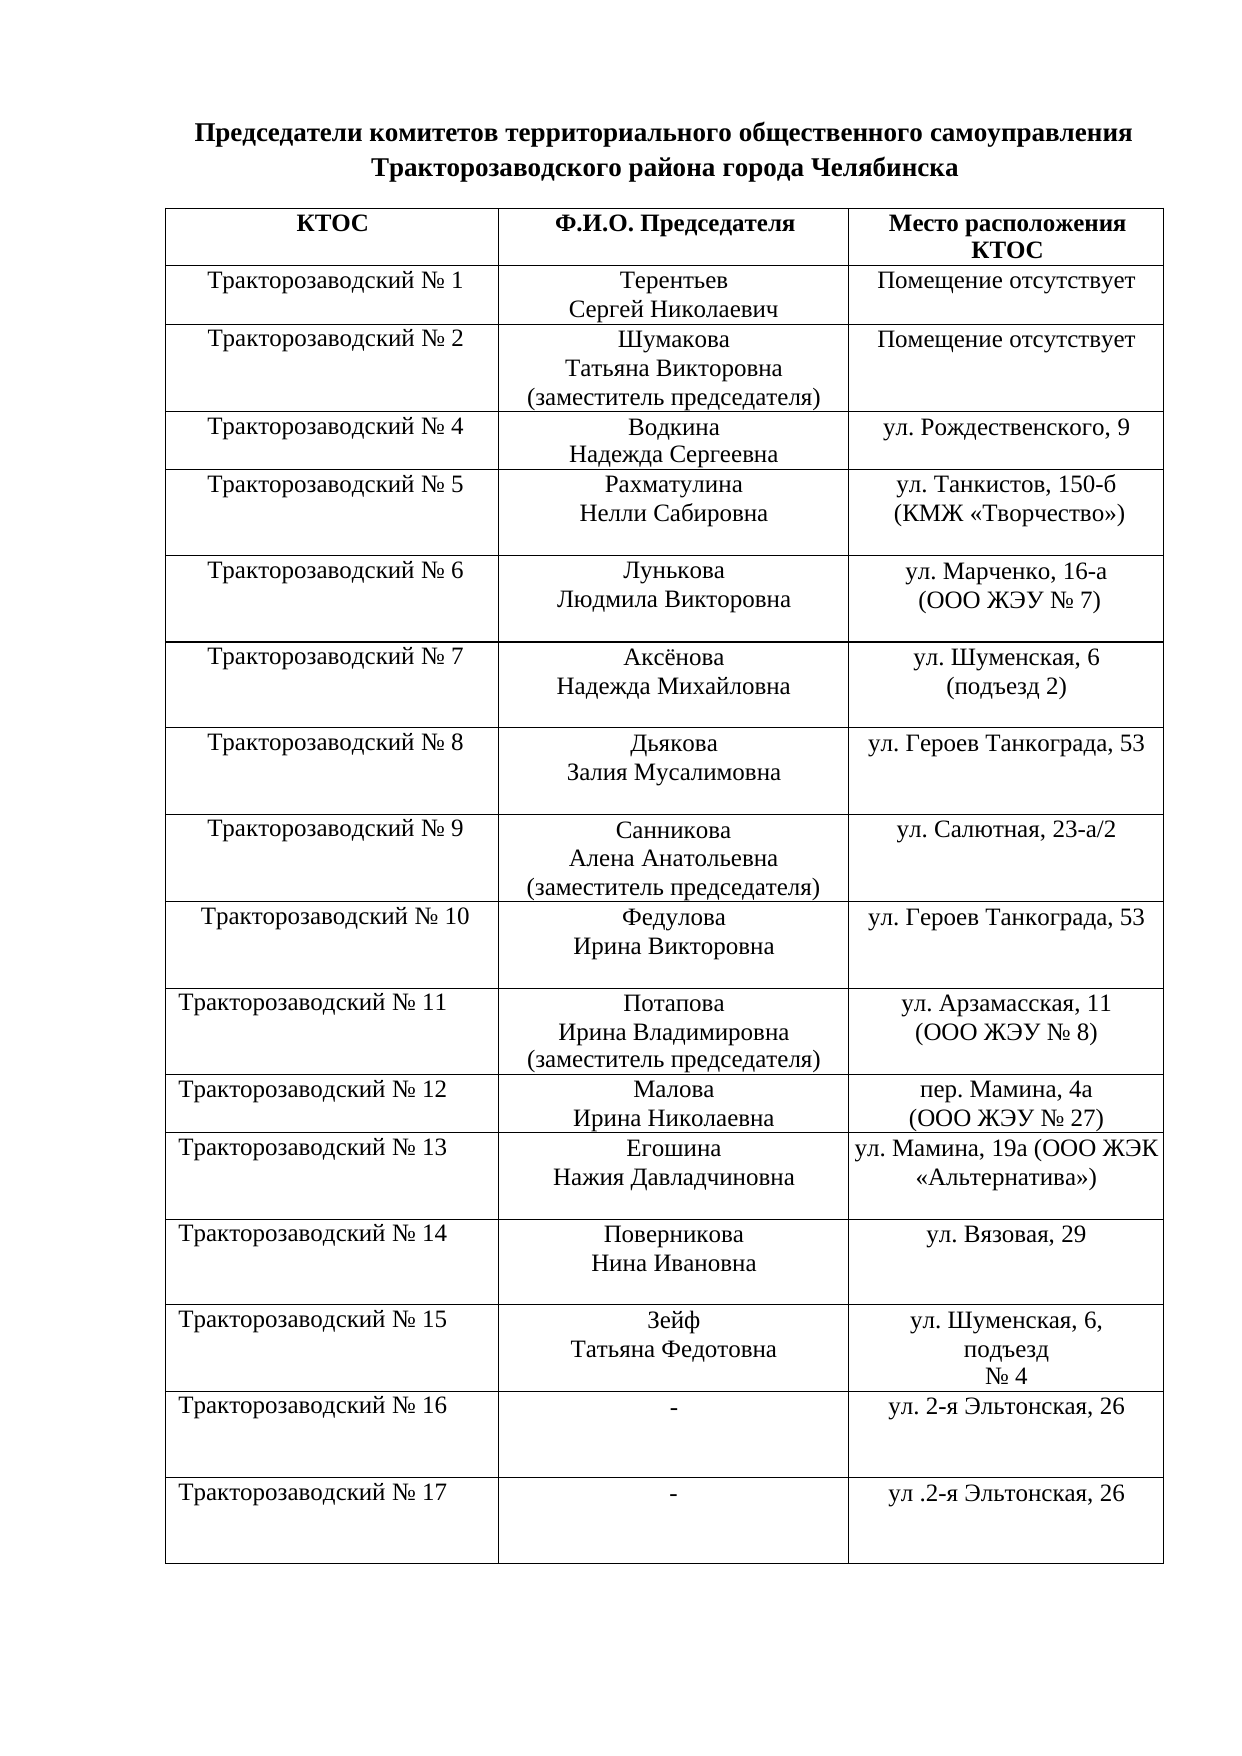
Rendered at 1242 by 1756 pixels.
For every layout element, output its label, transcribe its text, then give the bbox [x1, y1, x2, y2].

table_cell ул. Салютная, 23-а/2 [849, 815, 1163, 901]
table_cell ул. Героев Танкограда, 53 [849, 902, 1163, 987]
table_cell Зейф Татьяна Федотовна [499, 1305, 848, 1391]
table_cell Терентьев Сергей Николаевич [499, 266, 848, 323]
table_cell Тракторозаводский № 9 [166, 815, 498, 901]
table_cell ул. Марченко, 16-а (ООО ЖЭУ № 7) [849, 556, 1163, 641]
table_cell ул. 2-я Эльтонская, 26 [849, 1392, 1163, 1477]
table_cell Аксёнова Надежда Михайловна [499, 643, 848, 727]
table_cell Тракторозаводский № 10 [166, 902, 498, 987]
table_cell Малова Ирина Николаевна [499, 1075, 848, 1132]
table_cell Шумакова Татьяна Викторовна (заместитель председателя) [499, 325, 848, 411]
table_cell Тракторозаводский № 6 [166, 556, 498, 641]
table_cell ул .2-я Эльтонская, 26 [849, 1478, 1163, 1563]
table_cell Тракторозаводский № 8 [166, 728, 498, 814]
table_cell - [499, 1478, 848, 1563]
table_cell ул. Рождественского, 9 [849, 412, 1163, 468]
table_cell Дьякова Залия Мусалимовна [499, 728, 848, 814]
table_cell Тракторозаводский № 16 [166, 1392, 498, 1477]
table_cell Тракторозаводский № 7 [166, 643, 498, 727]
table_cell Помещение отсутствует [849, 325, 1163, 411]
table_cell ул. Шуменская, 6 (подъезд 2) [849, 643, 1163, 727]
table_cell Тракторозаводский № 2 [166, 325, 498, 411]
table_cell ул. Мамина, 19а (ООО ЖЭК «Альтернатива») [849, 1133, 1163, 1218]
table_cell Помещение отсутствует [849, 266, 1163, 323]
table_cell ул. Вязовая, 29 [849, 1220, 1163, 1304]
table_cell Тракторозаводский № 5 [166, 470, 498, 555]
table_header Место расположения КТОС [849, 209, 1163, 265]
table_cell Тракторозаводский № 13 [166, 1133, 498, 1218]
table_cell Тракторозаводский № 17 [166, 1478, 498, 1563]
table_cell Федулова Ирина Викторовна [499, 902, 848, 987]
table_header Ф.И.О. Председателя [499, 209, 848, 265]
table_cell Санникова Алена Анатольевна (заместитель председателя) [499, 815, 848, 901]
table_cell ул. Танкистов, 150-б (КМЖ «Творчество») [849, 470, 1163, 555]
table_cell Поверникова Нина Ивановна [499, 1220, 848, 1304]
table_cell Тракторозаводский № 14 [166, 1220, 498, 1304]
table_cell ул. Героев Танкограда, 53 [849, 728, 1163, 814]
table_cell Егошина Нажия Давладчиновна [499, 1133, 848, 1218]
table_cell Тракторозаводский № 1 [166, 266, 498, 323]
table_cell пер. Мамина, 4а (ООО ЖЭУ № 27) [849, 1075, 1163, 1132]
text Председатели комитетов территориального общественного самоуправления Тракторозаводского района города Челябинска [194, 116, 1177, 183]
table_cell Тракторозаводский № 11 [166, 989, 498, 1074]
table_cell Тракторозаводский № 15 [166, 1305, 498, 1391]
table_cell ул. Арзамасская, 11 (ООО ЖЭУ № 8) [849, 989, 1163, 1074]
table_cell Тракторозаводский № 4 [166, 412, 498, 468]
table_header КТОС [166, 209, 498, 265]
table_cell Тракторозаводский № 12 [166, 1075, 498, 1132]
table_cell Водкина Надежда Сергеевна [499, 412, 848, 468]
table_cell Потапова Ирина Владимировна (заместитель председателя) [499, 989, 848, 1074]
table_cell - [499, 1392, 848, 1477]
table_cell Лунькова Людмила Викторовна [499, 556, 848, 641]
table_cell ул. Шуменская, 6, подъезд № 4 [849, 1305, 1163, 1391]
table_cell Рахматулина Нелли Сабировна [499, 470, 848, 555]
